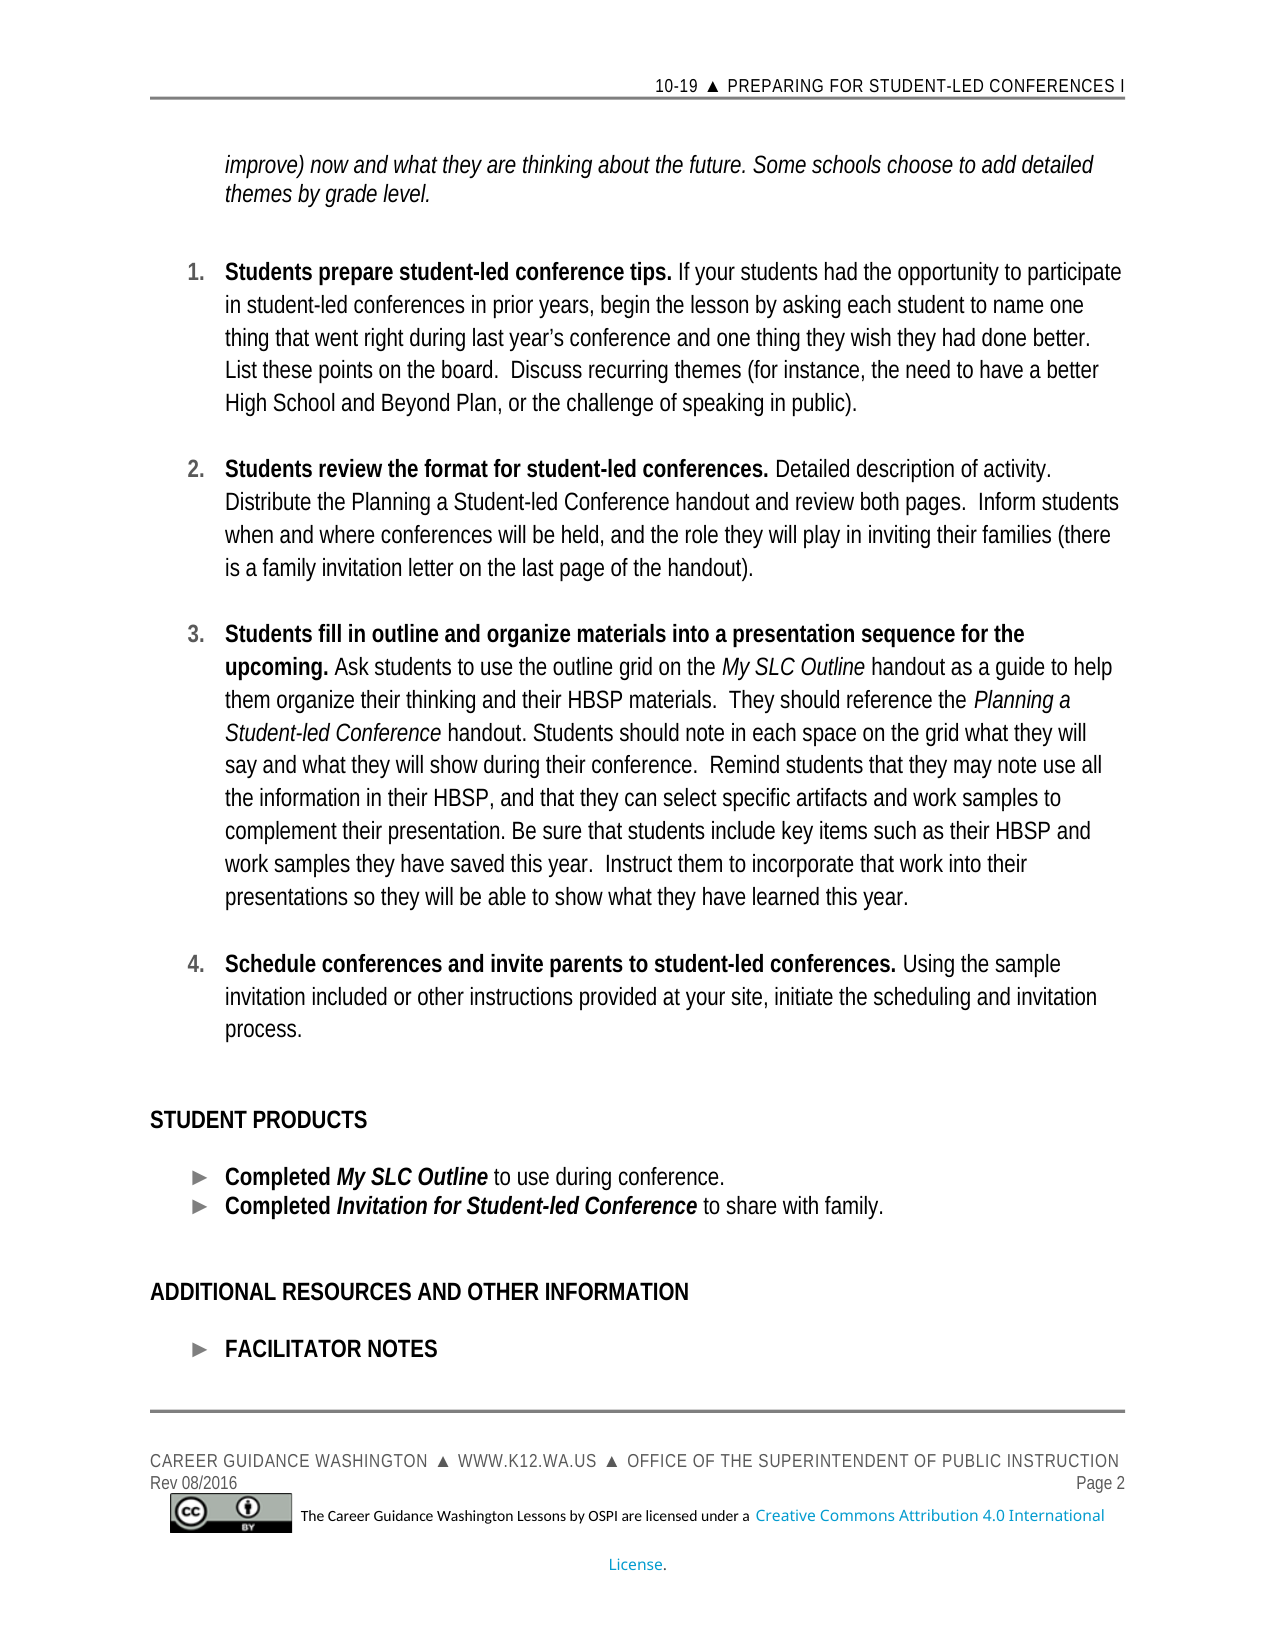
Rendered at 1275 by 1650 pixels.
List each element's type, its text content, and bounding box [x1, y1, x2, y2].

picture [1023, 1511, 1028, 1521]
list Completed Invitation for Student-led Conference to share with family. [187, 1191, 1125, 1219]
picture [854, 1512, 859, 1521]
list Schedule conferences and invite parents to student-led conferences. Using the sample invitation included or other instructions provided at your site, initiate the scheduling and invitation process. [187, 949, 1125, 1043]
list FACILITATOR NOTES [187, 1334, 1125, 1362]
picture [1045, 1512, 1050, 1521]
list Students prepare student-led conference tips. If your students had the opportunity to participate in student-led conferences in prior years, begin the lesson by asking each student to name one thing that went right during last year’s conference and one thing they wish they had done better. List these points on the board. Discuss recurring themes (for instance, the need to have a better High School and Beyond Plan, or the challenge of speaking in public). [187, 257, 1125, 417]
picture [931, 1509, 936, 1521]
picture [982, 1511, 991, 1521]
text STUDENT PRODUCTS [150, 1105, 1125, 1133]
text ADDITIONAL RESOURCES AND OTHER INFORMATION [150, 1277, 1125, 1305]
list Students fill in outline and organize materials into a presentation sequence for the upcoming. Ask students to use the outline grid on the My SLC Outline handout as a guide to help them organize their thinking and their HBSP materials. They should reference the Planning a Student-led Conference handout. Students should note in each space on the grid what they will say and what they will show during their conference. Remind students that they may note use all the information in their HBSP, and that they can select specific artifacts and work samples to complement their presentation. Be sure that students include key items such as their HBSP and work samples they have saved this year. Instruct them to incorporate that work into their presentations so they will be able to show what they have learned this year. [187, 619, 1125, 911]
list Completed My SLC Outline to use during conference. [187, 1162, 1125, 1191]
picture [909, 1511, 915, 1518]
list Students review the format for student-led conferences. Detailed description of activity. Distribute the Planning a Student-led Conference handout and review both pages. Inform students when and where conferences will be held, and the role they will play in inviting their families (there is a family invitation letter on the last page of the handout). [187, 454, 1125, 582]
picture [170, 1493, 293, 1533]
